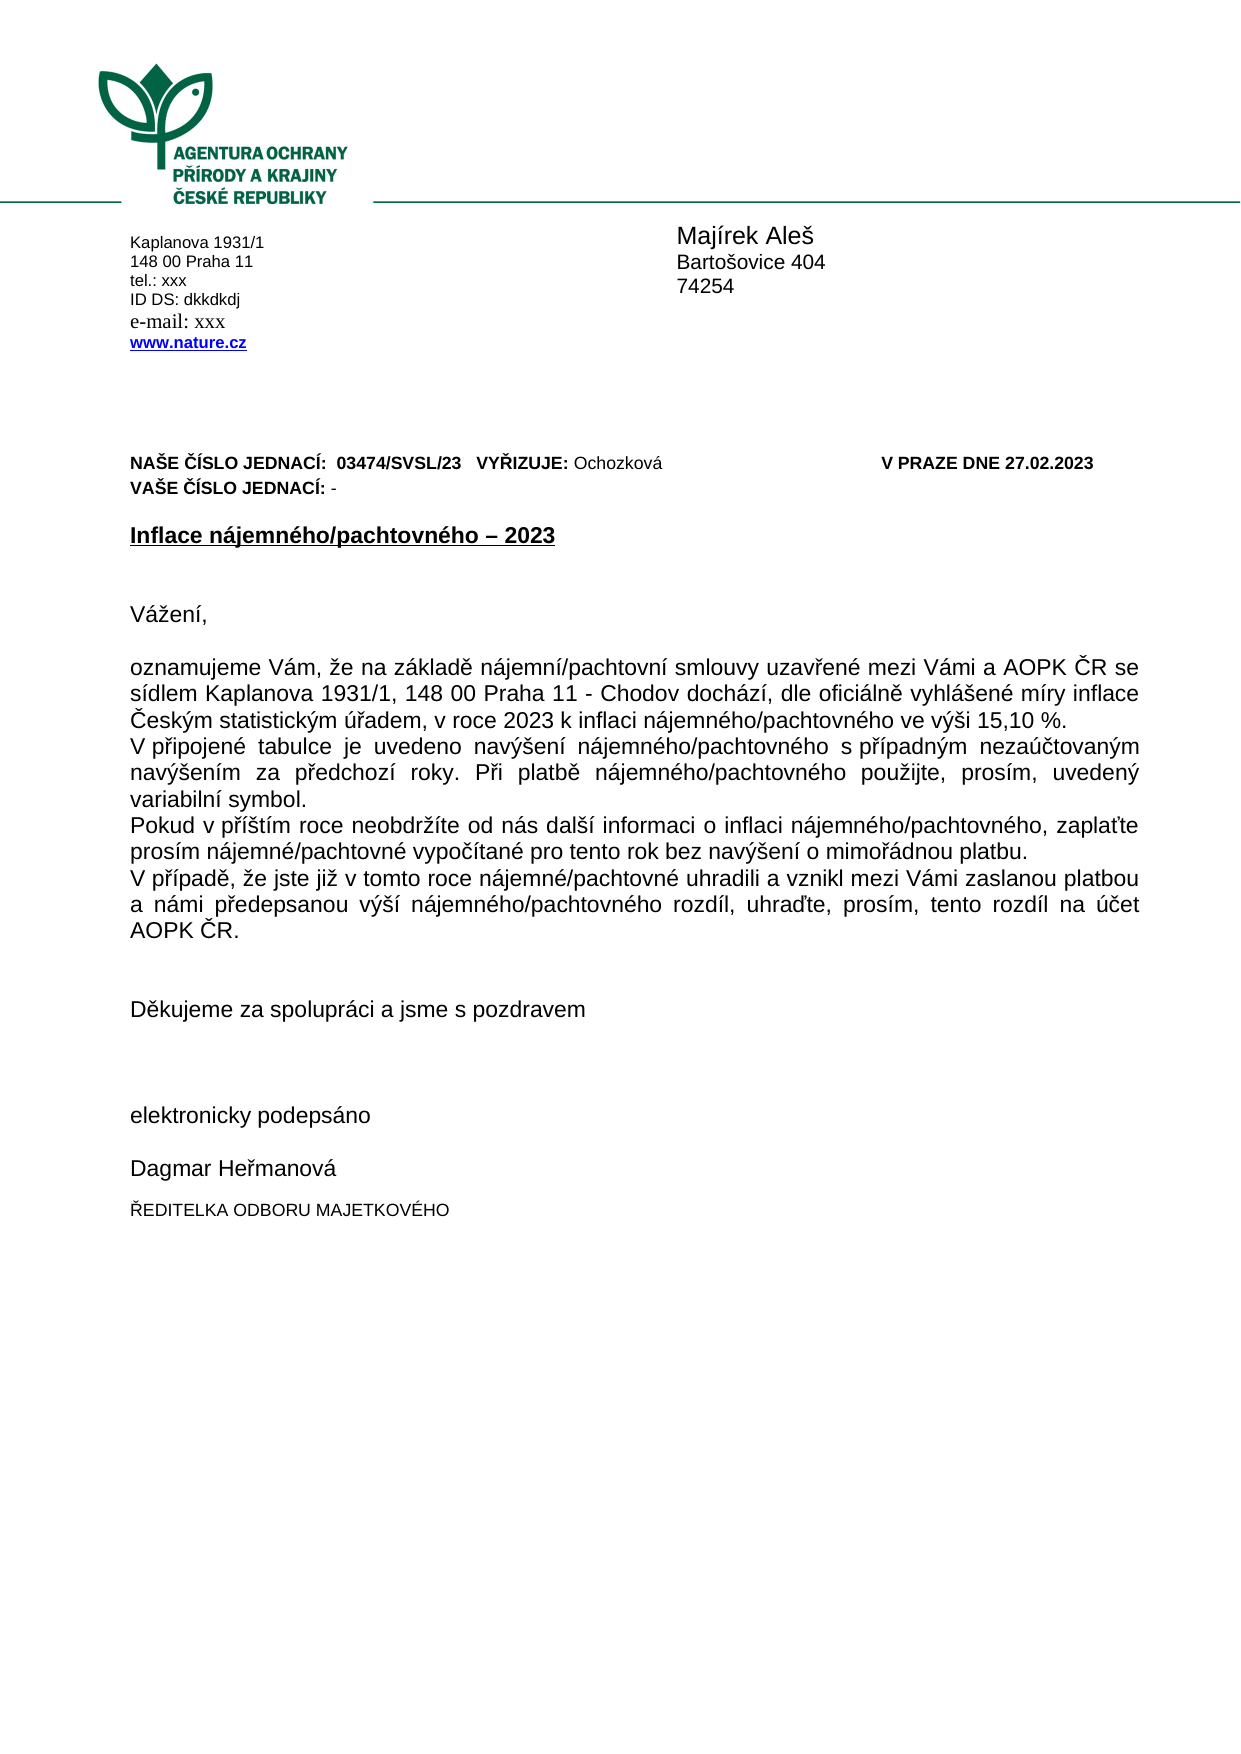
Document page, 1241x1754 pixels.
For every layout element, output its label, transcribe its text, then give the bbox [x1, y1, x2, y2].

text Kaplanova 1931/1 [130, 232, 632, 252]
subtitle NAŠE ČÍSLO JEDNACÍ: 03474/SVSL/23 VYŘIZUJE: Ochozková V PRAZE DNE 27.02.2023 [130, 453, 1140, 473]
text elektronicky podepsáno [130, 1102, 1140, 1128]
text Dagmar Heřmanová [130, 1154, 1140, 1181]
text Děkujeme za spolupráci a jsme s pozdravem [130, 996, 1140, 1023]
text Majírek Aleš [632, 221, 1148, 250]
text Vážení, [130, 601, 1140, 627]
text Bartošovice 404 [632, 250, 1148, 274]
text Pokud v příštím roce neobdržíte od nás další informaci o inflaci nájemného/pachtovného, zaplaťte prosím nájemné/pachtovné vypočítané pro tento rok bez navýšení o mimořádnou platbu. [130, 812, 1140, 865]
text oznamujeme Vám, že na základě nájemní/pachtovní smlouvy uzavřené mezi Vámi a AOPK ČR se sídlem Kaplanova 1931/1, 148 00 Praha 11 - Chodov dochází, dle oficiálně vyhlášené míry inflace Českým statistickým úřadem, v roce 2023 k inflaci nájemného/pachtovného ve výši 15,10 %. [130, 654, 1140, 733]
text ŘEDITELKA ODBORU MAJETKOVÉHO [130, 1200, 1140, 1221]
picture [0, 0, 1241, 209]
text 148 00 Praha 11 [130, 252, 632, 271]
text e-mail: xxx [130, 309, 1140, 333]
text www.nature.cz [130, 333, 1140, 352]
text V případě, že jste již v tomto roce nájemné/pachtovné uhradili a vznikl mezi Vámi zaslanou platbou a námi předepsanou výší nájemného/pachtovného rozdíl, uhraďte, prosím, tento rozdíl na účet AOPK ČR. [130, 865, 1140, 944]
subtitle VAŠE ČÍSLO JEDNACÍ: - [130, 478, 1140, 498]
text 74254 [632, 274, 1148, 298]
text ID DS: dkkdkdj [130, 290, 1140, 309]
text Inflace nájemného/pachtovného – 2023 [130, 522, 1140, 548]
text V připojené tabulce je uvedeno navýšení nájemného/pachtovného s případným nezaúčtovaným navýšením za předchozí roky. Při platbě nájemného/pachtovného použijte, prosím, uvedený variabilní symbol. [130, 733, 1140, 812]
text tel.: xxx [130, 271, 632, 290]
